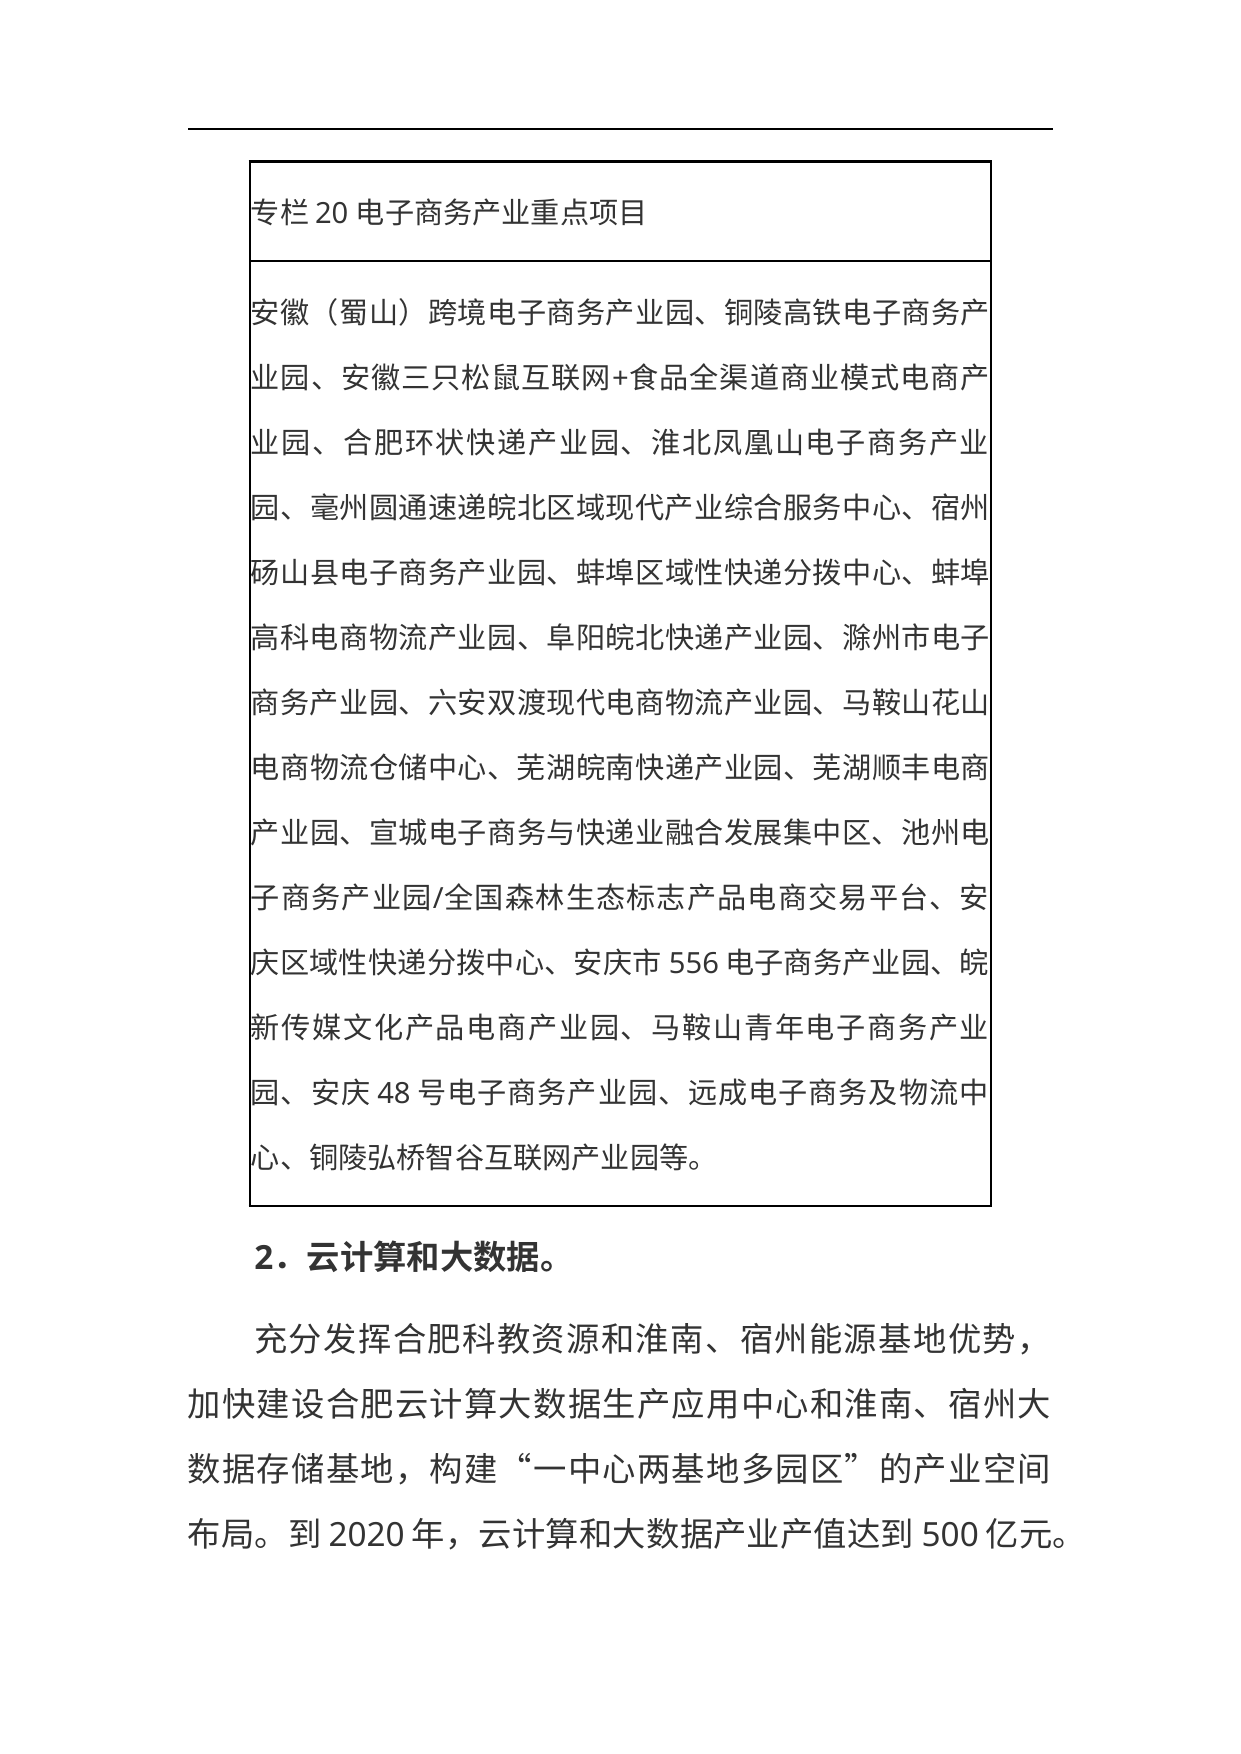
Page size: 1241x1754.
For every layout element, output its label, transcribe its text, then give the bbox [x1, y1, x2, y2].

table_cell 安徽（蜀山）跨境电子商务产业园、铜陵高铁电子商务产业园、安徽三只松鼠互联网+食品全渠道商业模式电商产业园、合肥环状快递产业园、淮北凤凰山电子商务产业园、毫州圆通速递皖北区域现代产业综合服务中心、宿州砀山县电子商务产业园、蚌埠区域性快递分拨中心、蚌埠高科电商物流产业园、阜阳皖北快递产业园、滁州市电子商务产业园、六安双渡现代电商物流产业园、马鞍山花山电商物流仓储中心、芜湖皖南快递产业园、芜湖顺丰电商产业园、宣城电子商务与快递业融合发展集中区、池州电子商务产业园/全国森林生态标志产品电商交易平台、安庆区域性快递分拨中心、安庆市556电子商务产业园、皖新传媒文化产品电商产业园、马鞍山青年电子商务产业园、安庆48号电子商务产业园、远成电子商务及物流中心、铜陵弘桥智谷互联网产业园等。 [251, 262, 990, 1204]
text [187, 1304, 1053, 1564]
table_header 专栏20 电子商务产业重点项目 [251, 163, 990, 260]
text 2．云计算和大数据。 [187, 1223, 1053, 1288]
